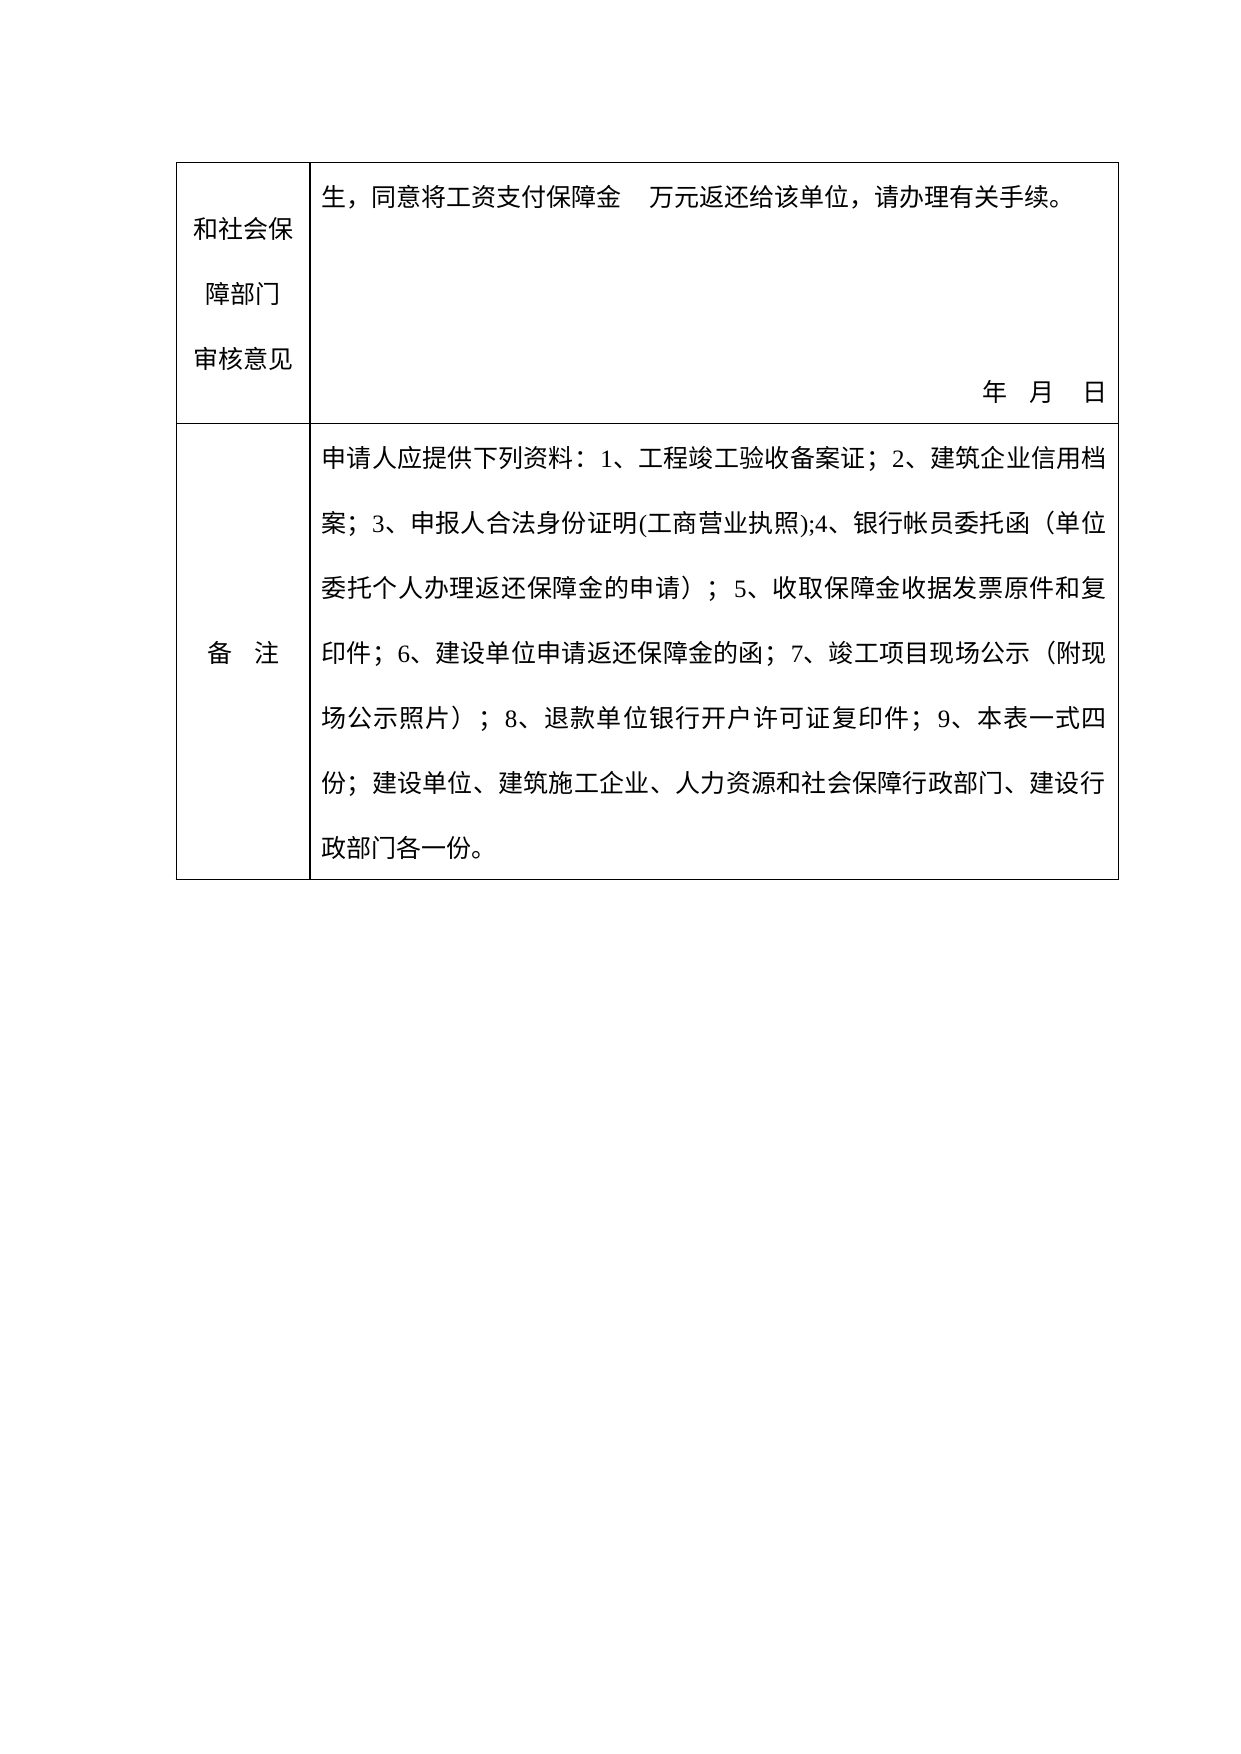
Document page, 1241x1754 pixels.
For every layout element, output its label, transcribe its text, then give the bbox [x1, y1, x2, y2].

table_cell 人力资源和社会保障部门 审核意见 [177, 163, 309, 423]
table_cell 申请人应提供下列资料：1、工程竣工验收备案证；2、建筑企业信用档案；3、申报人合法身份证明(工商营业执照);4、银行帐员委托函（单位委托个人办理返还保障金的申请）；5、收取保障金收据发票原件和复印件；6、建设单位申请返还保障金的函；7、竣工项目现场公示（附现场公示照片）；8、退款单位银行开户许可证复印件；9、本表一式四份；建设单位、建筑施工企业、人力资源和社会保障行政部门、建设行政部门各一份。 [311, 424, 1118, 879]
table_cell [311, 163, 1118, 423]
table_cell 备 注 [177, 424, 309, 879]
